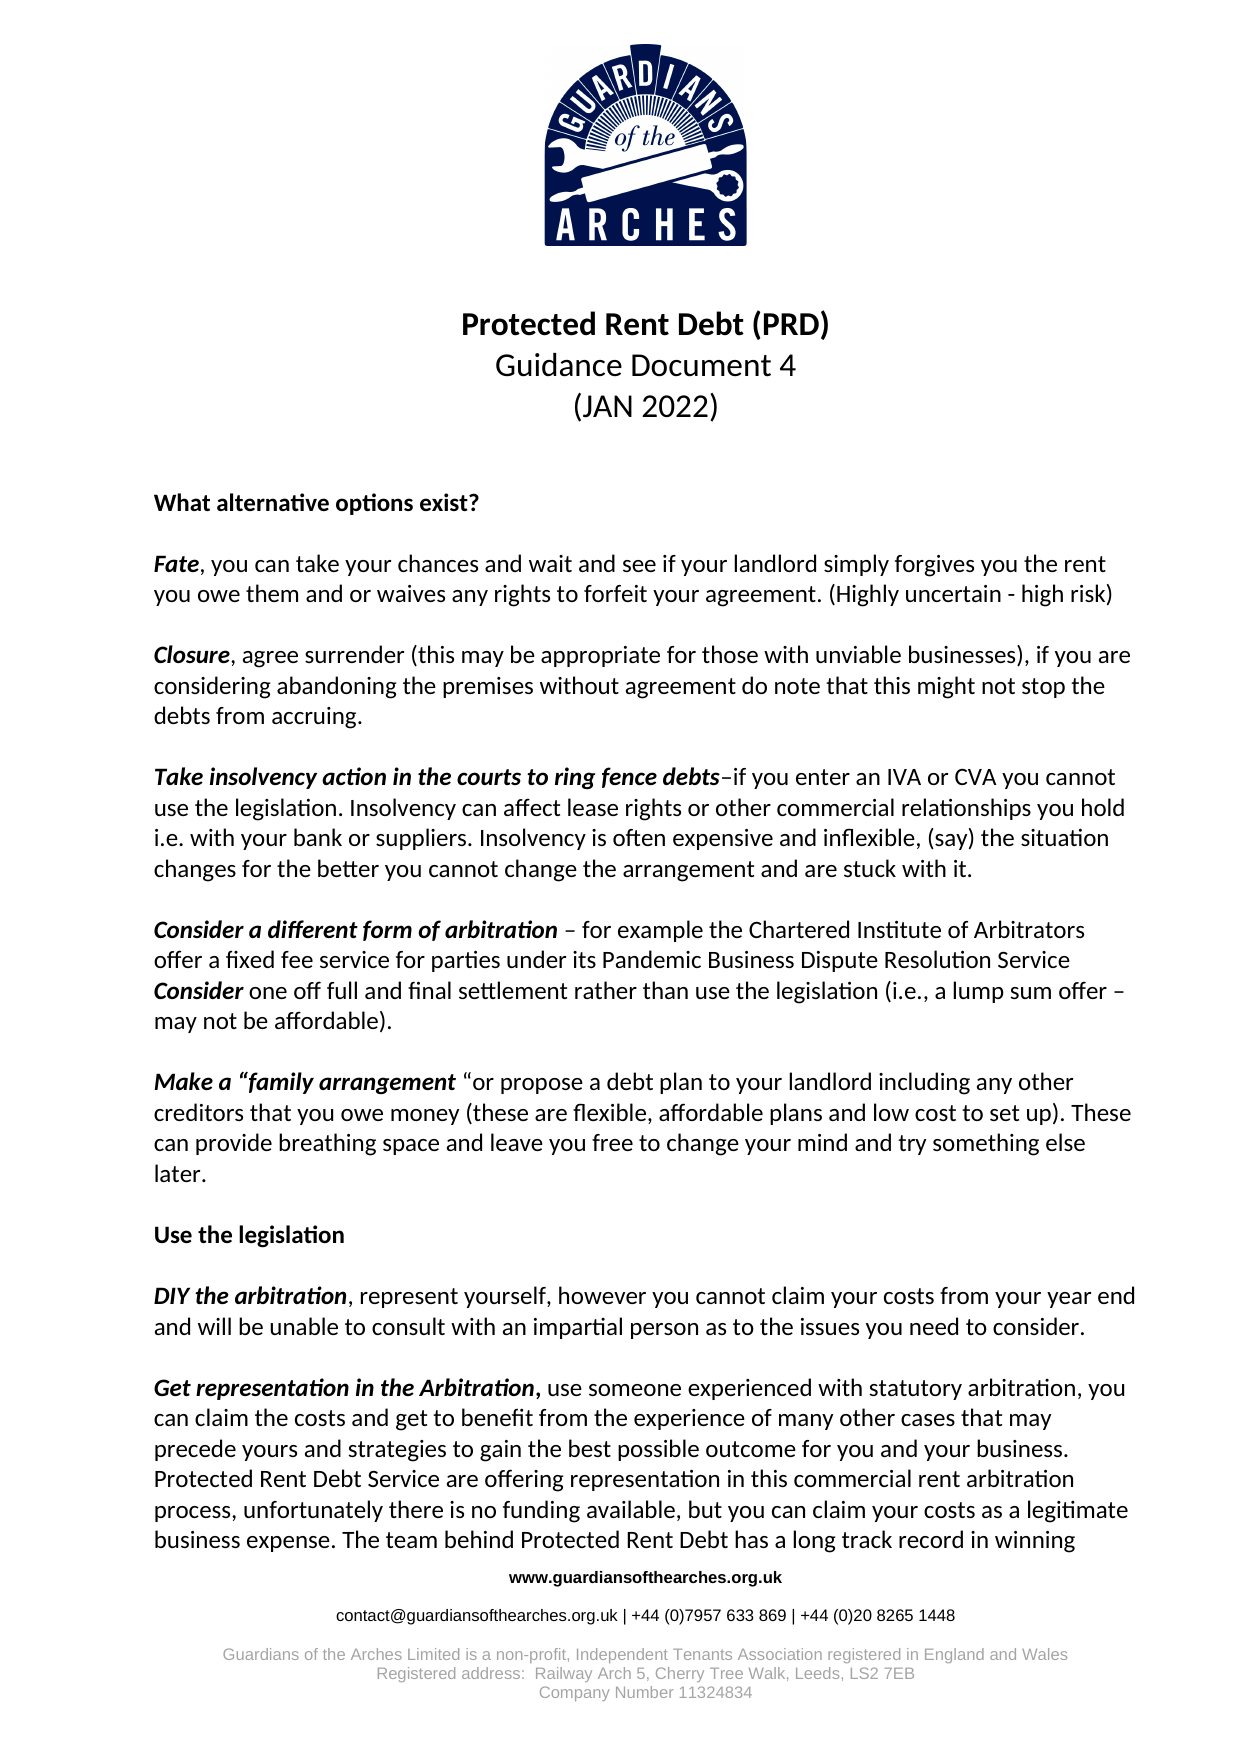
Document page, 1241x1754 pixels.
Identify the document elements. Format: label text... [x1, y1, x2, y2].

text Fate, you can take your chances and wait and see if your landlord simply forgives you the rent you owe them and or waives any rights to forfeit your agreement. (Highly uncertain - high risk) [153, 548, 1138, 609]
text Guidance Document 4 [153, 344, 1138, 385]
text (JAN 2022) [153, 385, 1138, 426]
text Get representation in the Arbitration, use someone experienced with statutory arbitration, you can claim the costs and get to benefit from the experience of many other cases that may precede yours and strategies to gain the best possible outcome for you and your business. [153, 1372, 1138, 1463]
text Consider one off full and final settlement rather than use the legislation (i.e., a lump sum offer – may not be affordable). [153, 975, 1138, 1036]
text Consider a different form of arbitration – for example the Chartered Institute of Arbitrators offer a fixed fee service for parties under its Pandemic Business Dispute Resolution Service [153, 914, 1138, 975]
text Use the legislation [153, 1219, 1138, 1250]
text Closure, agree surrender (this may be appropriate for those with unviable businesses), if you are considering abandoning the premises without agreement do note that this might not stop the debts from accruing. [153, 639, 1138, 731]
text DIY the arbitration, represent yourself, however you cannot claim your costs from your year end and will be unable to consult with an impartial person as to the issues you need to consider. [153, 1280, 1138, 1341]
text Take insolvency action in the courts to ring fence debts–if you enter an IVA or CVA you cannot use the legislation. Insolvency can affect lease rights or other commercial relationships you hold i.e. with your bank or suppliers. Insolvency is often expensive and inflexible, (say) the situation changes for the better you cannot change the arrangement and are stuck with it. [153, 761, 1138, 883]
picture [544, 44, 747, 246]
text What alternative options exist? [153, 487, 1138, 517]
text Protected Rent Debt (PRD) [153, 303, 1138, 344]
text Make a “family arrangement “or propose a debt plan to your landlord including any other creditors that you owe money (these are flexible, affordable plans and low cost to set up). These can provide breathing space and leave you free to change your mind and try something else later. [153, 1067, 1138, 1189]
